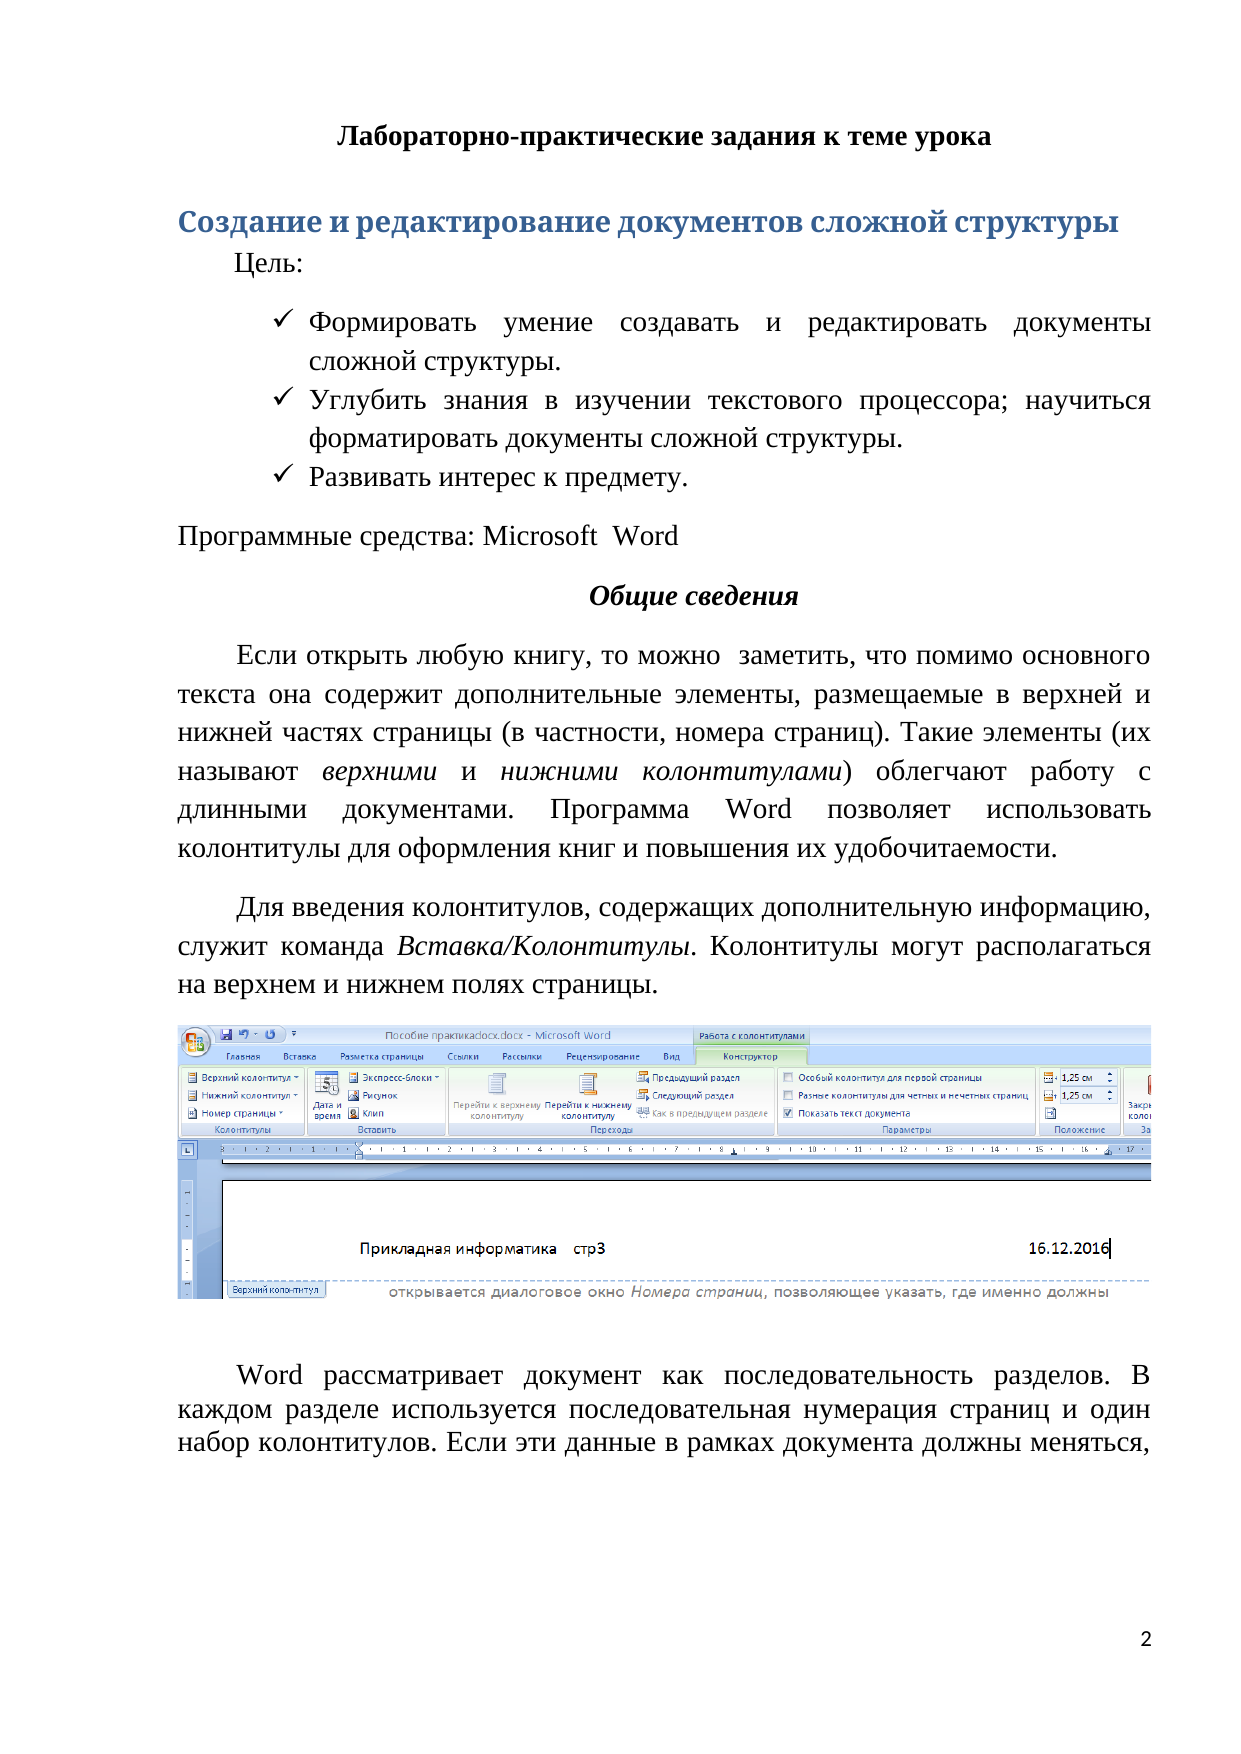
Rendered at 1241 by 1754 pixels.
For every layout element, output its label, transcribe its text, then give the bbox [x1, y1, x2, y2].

text Программные средства: Microsoft Word [177, 518, 1152, 552]
text Лабораторно-практические задания к теме урока [177, 118, 1152, 152]
text Если открыть любую книгу, то можно заметить, что помимо основного текста она содержит дополнительные элементы, размещаемые в верхней и нижней частях страницы (в частности, номера страниц). Такие элементы (их называют верхними и нижними колонтитулами) облегчают работу с длинными документами. Программа Word позволяет использовать колонтитулы для оформления книг и повышения их удобочитаемости. [177, 637, 1152, 863]
list Углубить знания в изучении текстового процессора; научиться форматировать документы сложной структуры. [271, 382, 1152, 454]
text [177, 1357, 1152, 1458]
text Общие сведения [177, 578, 1152, 611]
list Развивать интерес к предмету. [271, 459, 1152, 493]
text Цель: [177, 245, 1152, 279]
list Формировать умение создавать и редактировать документы сложной структуры. [271, 304, 1152, 377]
subtitle Создание и редактирование документов сложной структуры [177, 207, 1152, 240]
picture [177, 1025, 1152, 1299]
text Для введения колонтитулов, содержащих дополнительную информацию, служит команда Вставка/Колонтитулы. Колонтитулы могут располагаться на верхнем и нижнем полях страницы. [177, 889, 1152, 1000]
